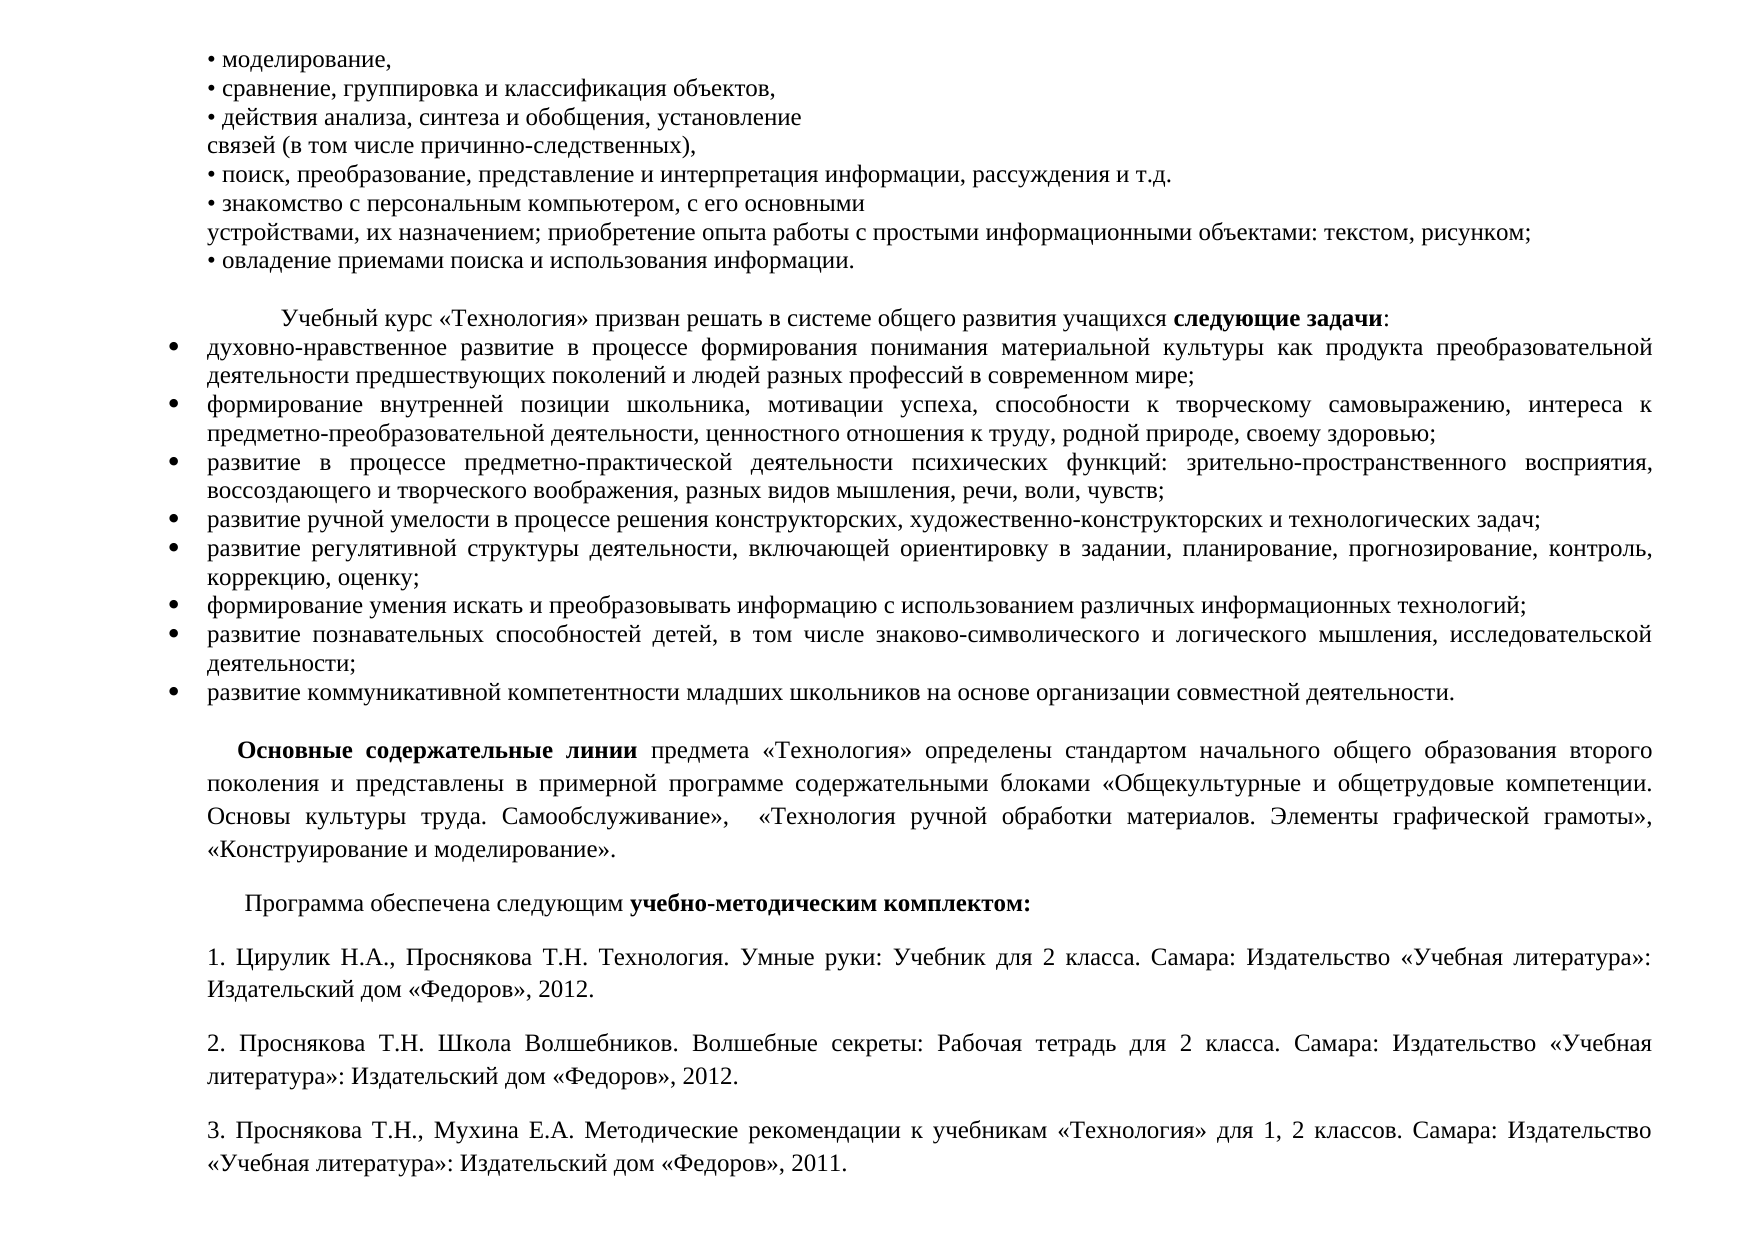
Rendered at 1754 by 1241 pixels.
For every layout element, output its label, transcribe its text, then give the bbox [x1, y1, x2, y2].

text Учебный курс «Технология» призван решать в системе общего развития учащихся следующие задачи: [207, 303, 1654, 332]
text 1. Цирулик Н.А., Проснякова Т.Н. Технология. Умные руки: Учебник для 2 класса. Самара: Издательство «Учебная литература»: Издательский дом «Федоров», 2012. [207, 942, 1654, 1003]
text 2. Проснякова Т.Н. Школа Волшебников. Волшебные секреты: Рабочая тетрадь для 2 класса. Самара: Издательство «Учебная литература»: Издательский дом «Федоров», 2012. [207, 1028, 1654, 1090]
list формирование внутренней позиции школьника, мотивации успеха, способности к творческому самовыражению, интереса к предметно-преобразовательной деятельности, ценностного отношения к труду, родной природе, своему здоровью; [169, 389, 1654, 447]
text связей (в том числе причинно-следственных), [207, 131, 1654, 159]
list развитие познавательных способностей детей, в том числе знаково-символического и логического мышления, исследовательской деятельности; [169, 619, 1654, 677]
text устройствами, их назначением; приобретение опыта работы с простыми информационными объектами: текстом, рисунком; [207, 217, 1654, 246]
list формирование умения искать и преобразовывать информацию с использованием различных информационных технологий; [169, 591, 1654, 619]
text • моделирование, [207, 44, 1654, 73]
text • сравнение, группировка и классификация объектов, [207, 73, 1654, 102]
text Программа обеспечена следующим учебно-методическим комплектом: [207, 888, 1654, 916]
list развитие ручной умелости в процессе решения конструкторских, художественно-конструкторских и технологических задач; [169, 504, 1654, 533]
list духовно-нравственное развитие в процессе формирования понимания материальной культуры как продукта преобразовательной деятельности предшествующих поколений и людей разных профессий в современном мире; [169, 332, 1654, 389]
list развитие коммуникативной компетентности младших школьников на основе организации совместной деятельности. [169, 677, 1654, 706]
text 3. Проснякова Т.Н., Мухина Е.А. Методические рекомендации к учебникам «Технология» для 1, 2 классов. Самара: Издательство «Учебная литература»: Издательский дом «Федоров», 2011. [207, 1115, 1654, 1177]
text • овладение приемами поиска и использования информации. [207, 246, 1654, 274]
text • поиск, преобразование, представление и интерпретация информации, рассуждения и т.д. [207, 159, 1654, 188]
text Основные содержательные линии предмета «Технология» определены стандартом начального общего образования второго поколения и представлены в примерной программе содержательными блоками «Общекультурные и общетрудовые компетенции. Основы культуры труда. Самообслуживание», «Технология ручной обработки материалов. Элементы графической грамоты», «Конструирование и моделирование». [207, 735, 1654, 863]
list развитие в процессе предметно-практической деятельности психических функций: зрительно-пространственного восприятия, воссоздающего и творческого воображения, разных видов мышления, речи, воли, чувств; [169, 447, 1654, 504]
text • действия анализа, синтеза и обобщения, установление [207, 102, 1654, 131]
list развитие регулятивной структуры деятельности, включающей ориентировку в задании, планирование, прогнозирование, контроль, коррекцию, оценку; [169, 533, 1654, 591]
text • знакомство с персональным компьютером, с его основными [207, 188, 1654, 217]
